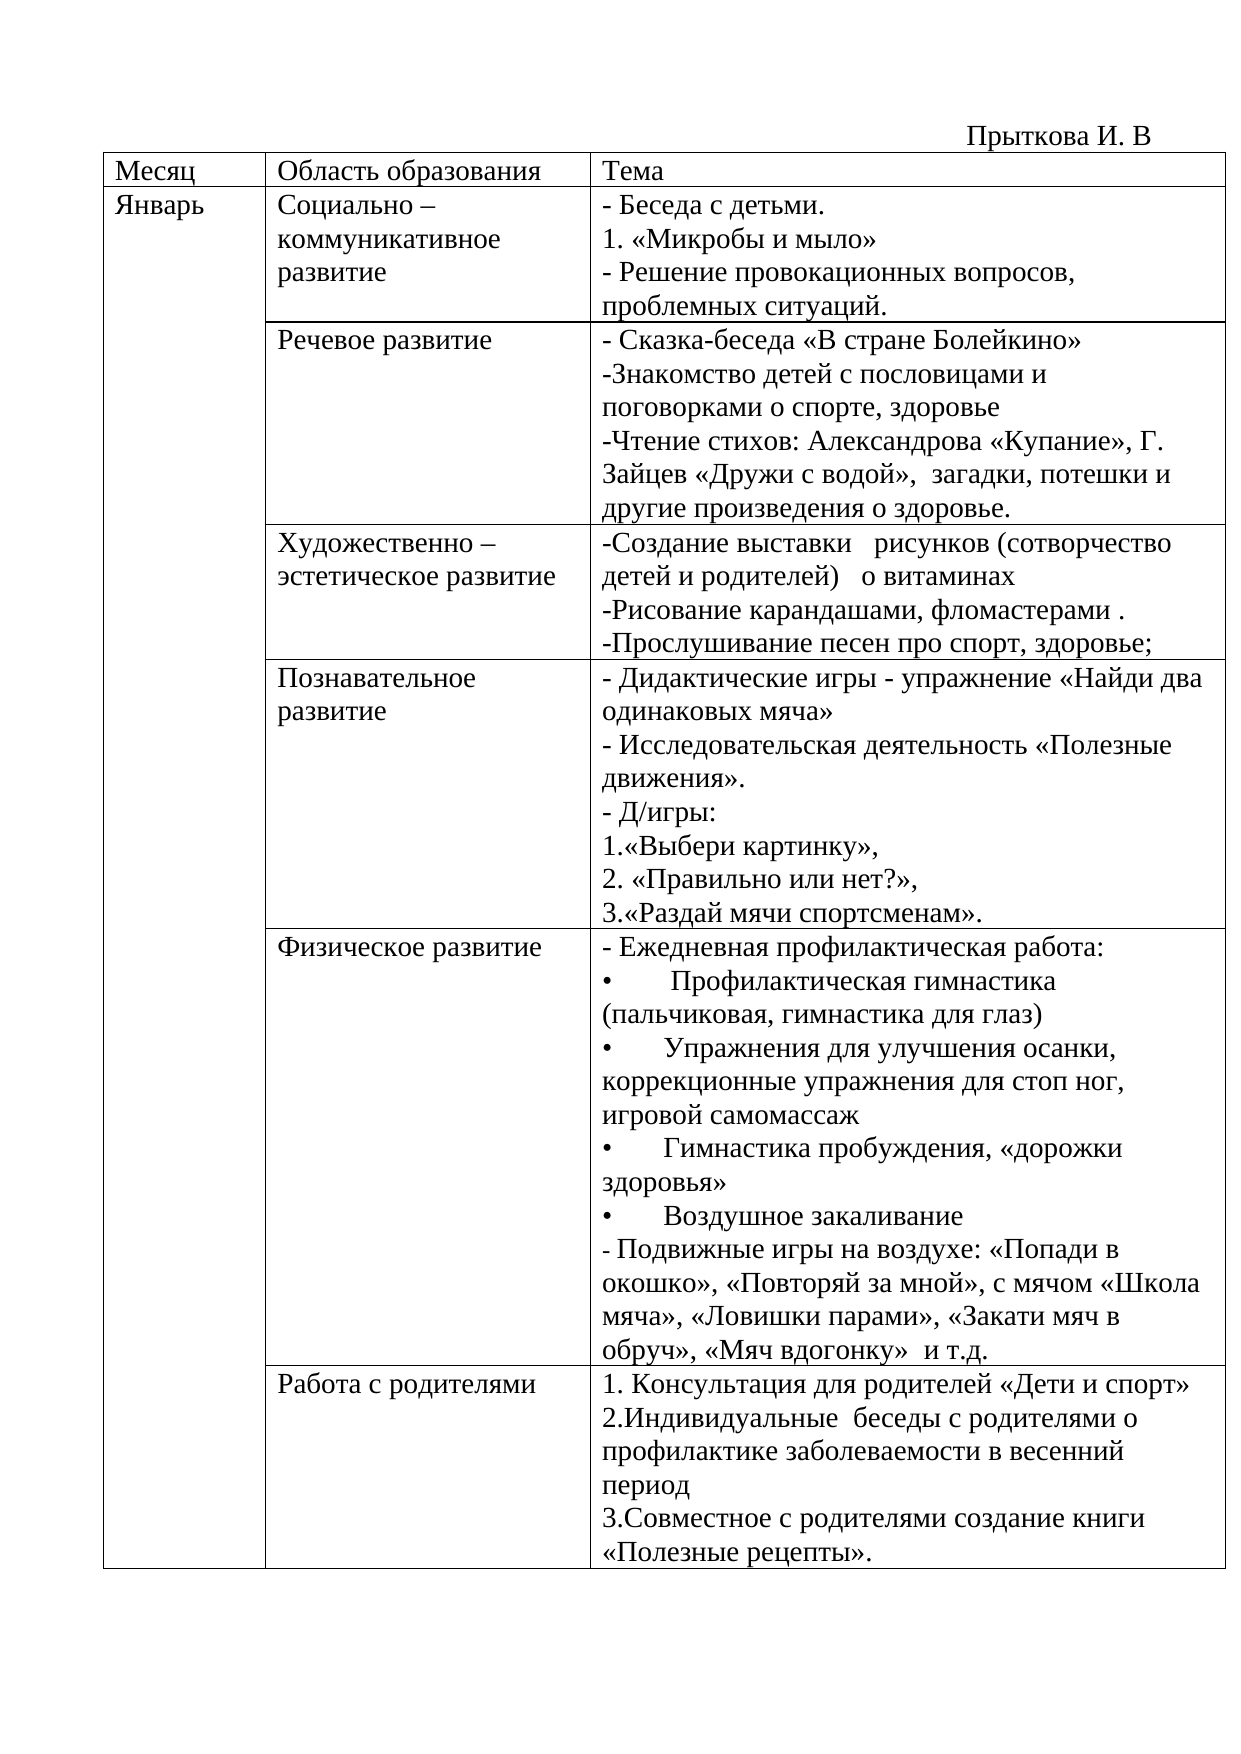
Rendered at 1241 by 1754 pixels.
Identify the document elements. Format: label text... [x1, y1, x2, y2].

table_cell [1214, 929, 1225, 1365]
table_cell Социально – коммуникативное развитие [266, 187, 590, 321]
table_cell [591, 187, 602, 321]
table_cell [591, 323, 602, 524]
table_cell Познавательное развитие [266, 660, 590, 928]
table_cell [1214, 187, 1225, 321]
table_cell Январь [104, 187, 265, 1568]
list Прыткова И. В [252, 118, 1152, 152]
table_cell - Дидактические игры - упражнение «Найди два одинаковых мяча» - Исследовательская деятельность «Полезные движения». - Д/игры: 1.«Выбери картинку», 2. «Правильно или нет?», 3.«Раздай мячи спортсменам». [591, 660, 1225, 928]
table_cell Художественно – эстетическое развитие [266, 525, 590, 659]
table_cell Речевое развитие [266, 323, 590, 524]
table_cell Работа с родителями [266, 1366, 590, 1568]
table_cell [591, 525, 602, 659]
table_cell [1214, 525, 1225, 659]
table_header Месяц [104, 153, 265, 186]
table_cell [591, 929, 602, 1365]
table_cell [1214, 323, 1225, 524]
table_header Область образования [266, 153, 590, 186]
table_cell Физическое развитие [266, 929, 590, 1365]
table_cell 1. Консультация для родителей «Дети и спорт» 2.Индивидуальные беседы с родителями о профилактике заболеваемости в весенний период 3.Совместное с родителями создание книги «Полезные рецепты». [591, 1366, 1225, 1568]
table_header Тема [591, 153, 1225, 186]
